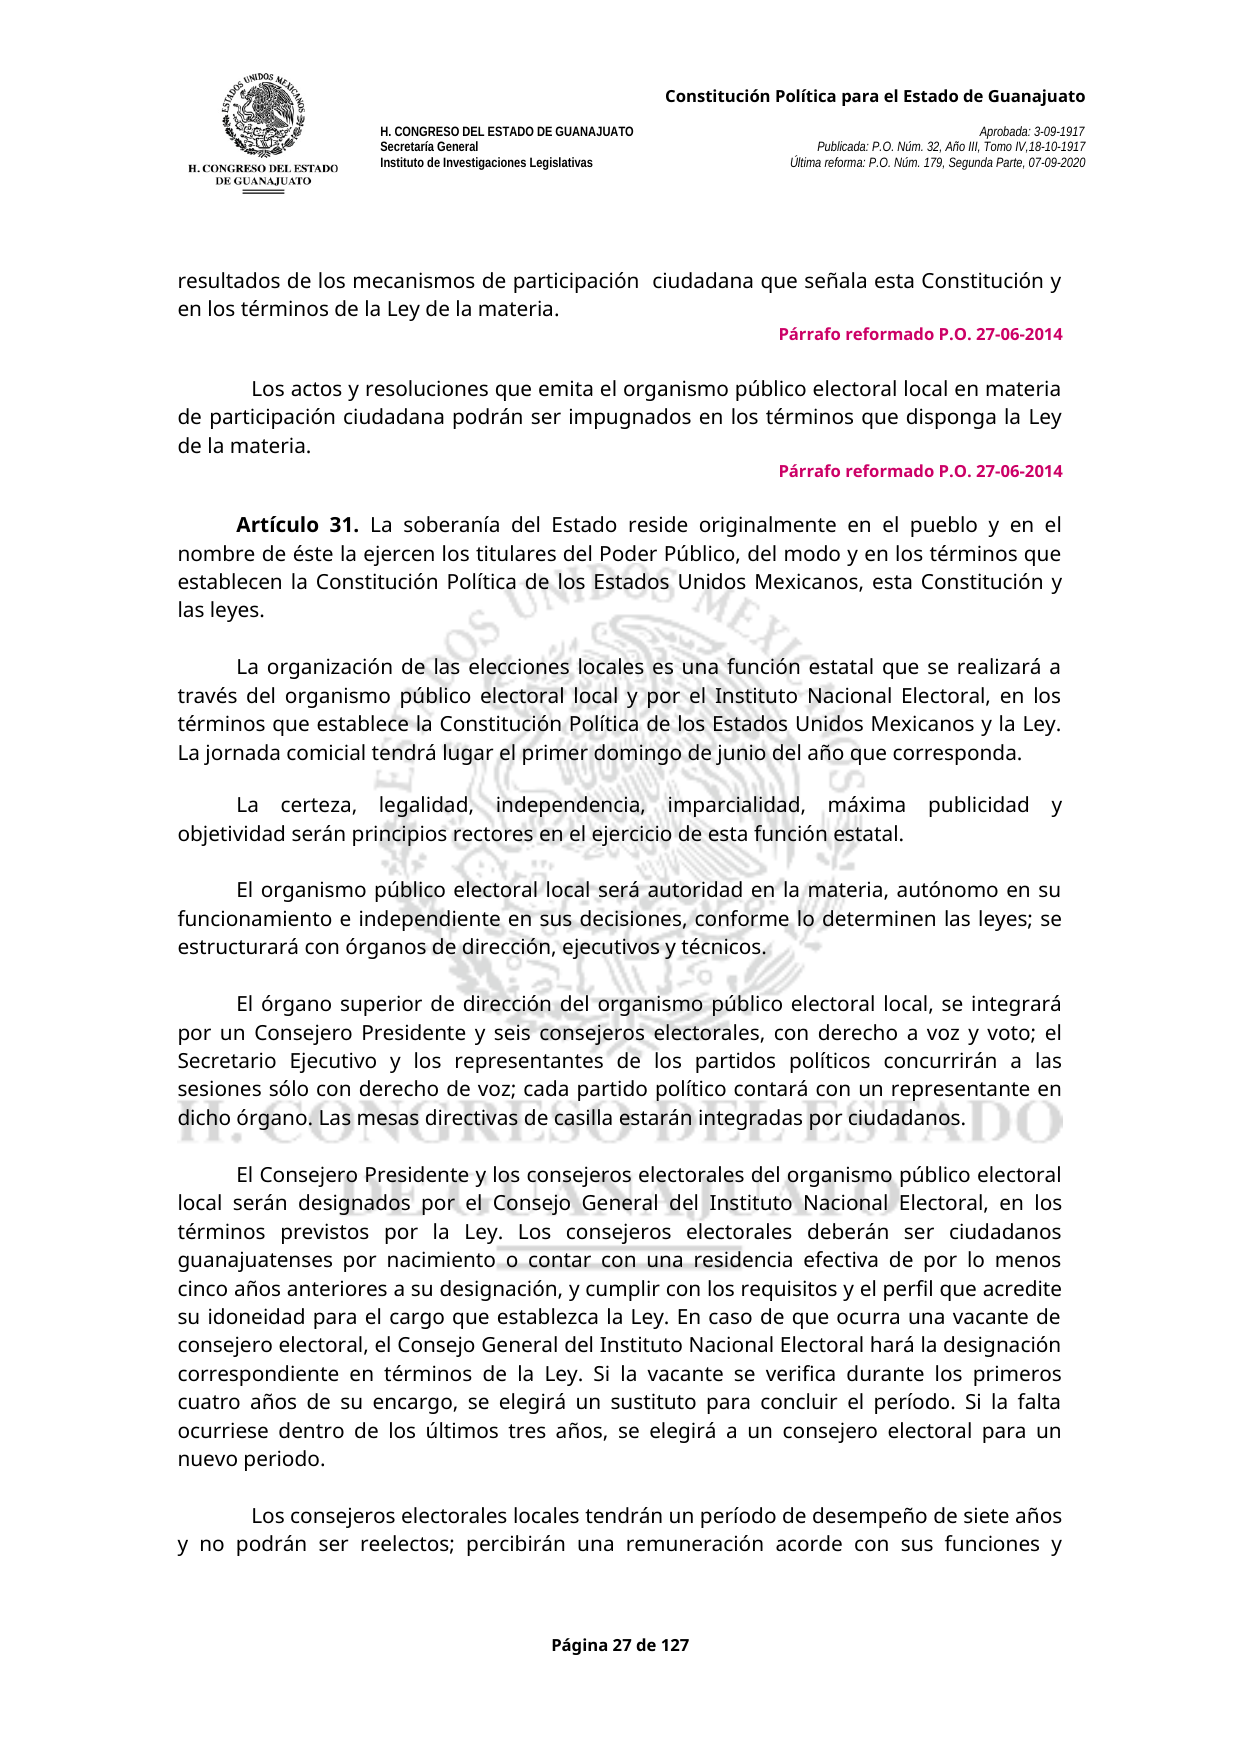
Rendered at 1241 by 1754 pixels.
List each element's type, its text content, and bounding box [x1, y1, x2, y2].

text El órgano superior de dirección del organismo público electoral local, se integrará por un Consejero Presidente y seis consejeros electorales, con derecho a voz y voto; el Secretario Ejecutivo y los representantes de los partidos políticos concurrirán a las sesiones sólo con derecho de voz; cada partido político contará con un representante en dicho órgano. Las mesas directivas de casilla estarán integradas por ciudadanos. [177, 989, 1063, 1131]
text Artículo 31. La soberanía del Estado reside originalmente en el pueblo y en el nombre de éste la ejercen los titulares del Poder Público, del modo y en los términos que establecen la Constitución Política de los Estados Unidos Mexicanos, esta Constitución y las leyes. [177, 510, 1063, 624]
text Los actos y resoluciones que emita el organismo público electoral local en materia de participación ciudadana podrán ser impugnados en los términos que disponga la Ley de la materia. [177, 374, 1063, 459]
text Párrafo reformado P.O. 27-06-2014 [177, 459, 1063, 482]
picture [188, 73, 338, 200]
text La organización de las elecciones locales es una función estatal que se realizará a través del organismo público electoral local y por el Instituto Nacional Electoral, en los términos que establece la Constitución Política de los Estados Unidos Mexicanos y la Ley. La jornada comicial tendrá lugar el primer domingo de junio del año que corresponda. [177, 652, 1063, 766]
text El organismo público electoral local será autoridad en la materia, autónomo en su funcionamiento e independiente en sus decisiones, conforme lo determinen las leyes; se estructurará con órganos de dirección, ejecutivos y técnicos. [177, 876, 1063, 961]
text La certeza, legalidad, independencia, imparcialidad, máxima publicidad y objetividad serán principios rectores en el ejercicio de esta función estatal. [177, 790, 1063, 847]
text Párrafo reformado P.O. 27-06-2014 [177, 323, 1063, 345]
text El Consejero Presidente y los consejeros electorales del organismo público electoral local serán designados por el Consejo General del Instituto Nacional Electoral, en los términos previstos por la Ley. Los consejeros electorales deberán ser ciudadanos guanajuatenses por nacimiento o contar con una residencia efectiva de por lo menos cinco años anteriores a su designación, y cumplir con los requisitos y el perfil que acredite su idoneidad para el cargo que establezca la Ley. En caso de que ocurra una vacante de consejero electoral, el Consejo General del Instituto Nacional Electoral hará la designación correspondiente en términos de la Ley. Si la vacante se verifica durante los primeros cuatro años de su encargo, se elegirá un sustituto para concluir el período. Si la falta ocurriese dentro de los últimos tres años, se elegirá a un consejero electoral para un nuevo periodo. [177, 1160, 1063, 1473]
